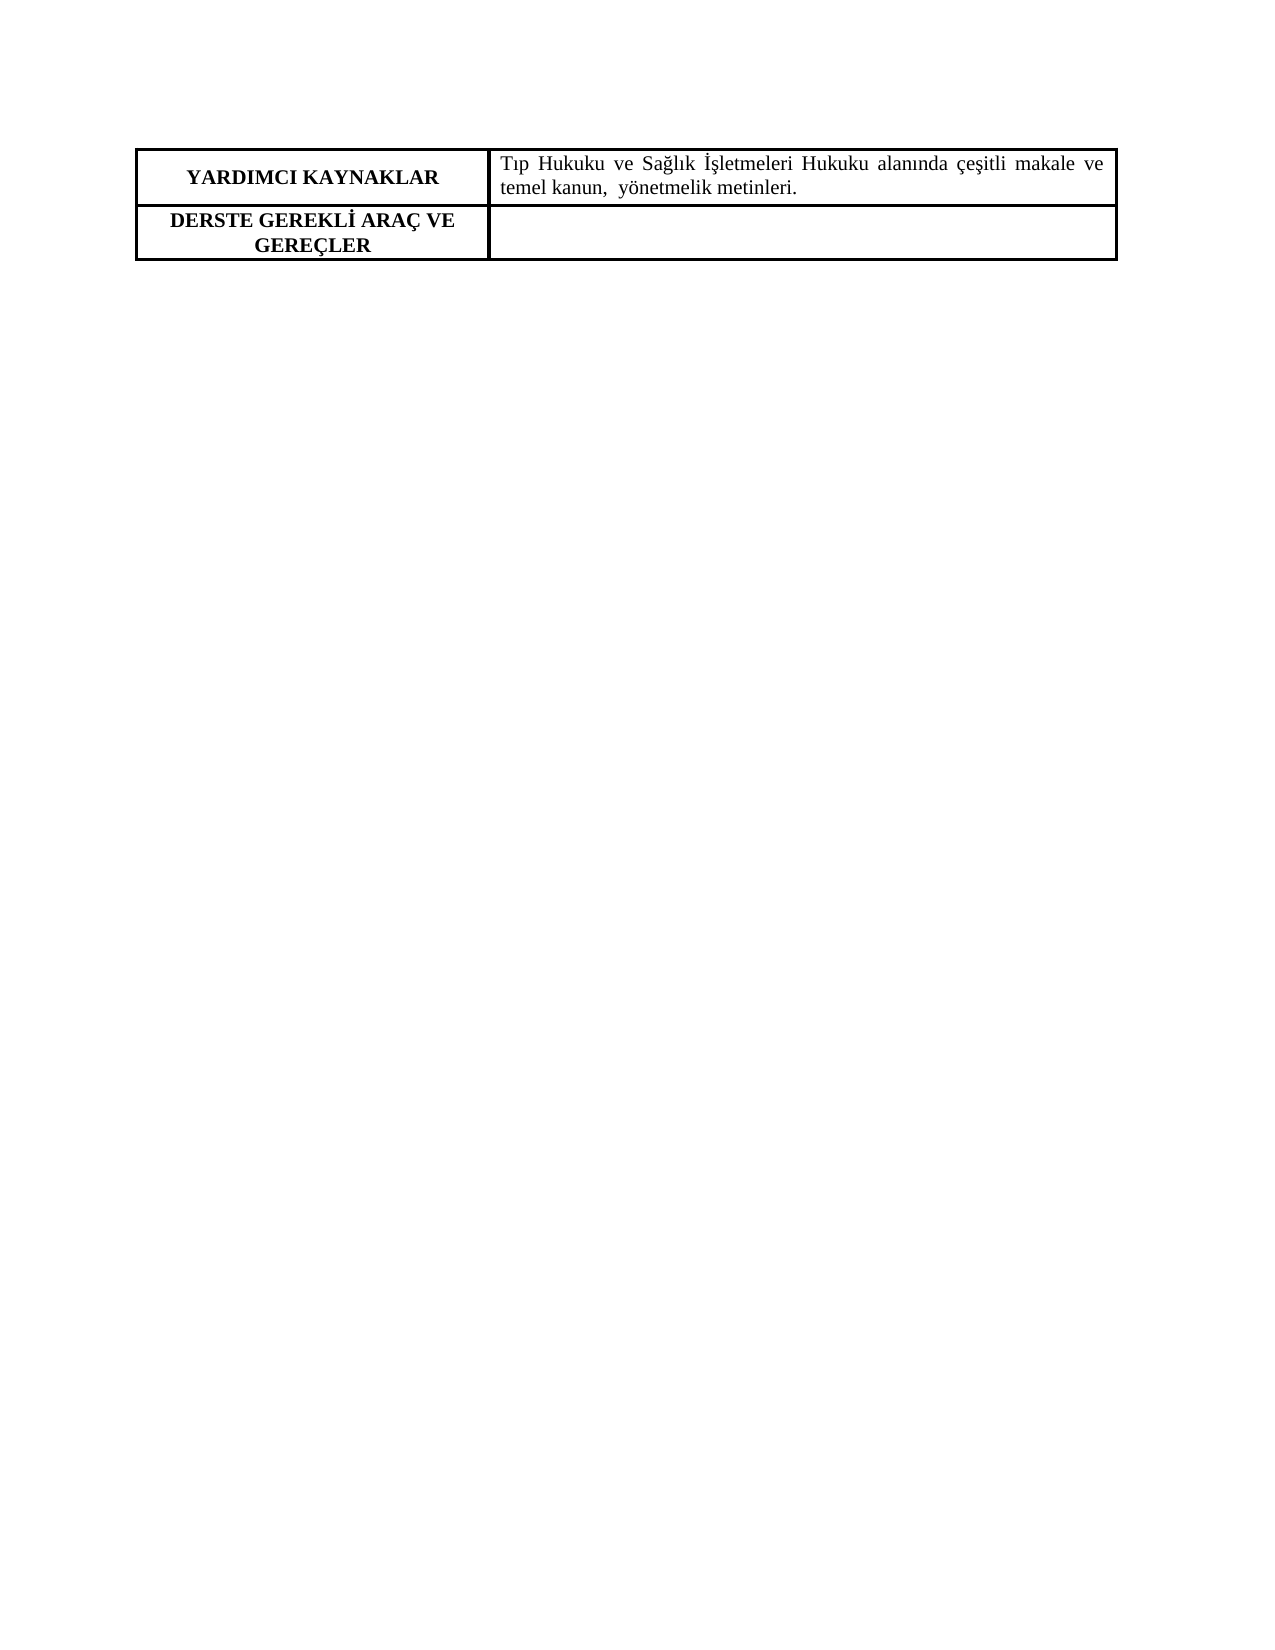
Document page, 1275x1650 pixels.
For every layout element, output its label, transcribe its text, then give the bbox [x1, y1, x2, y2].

table_cell YARDIMCI KAYNAKLAR [138, 151, 487, 204]
table_cell DERSTE GEREKLİ ARAÇ VE GEREÇLER [138, 207, 487, 258]
table_cell Tıp Hukuku ve Sağlık İşletmeleri Hukuku alanında çeşitli makale ve temel kanun, yönetmelik metinleri. [491, 151, 1115, 204]
table_cell [491, 207, 1115, 258]
